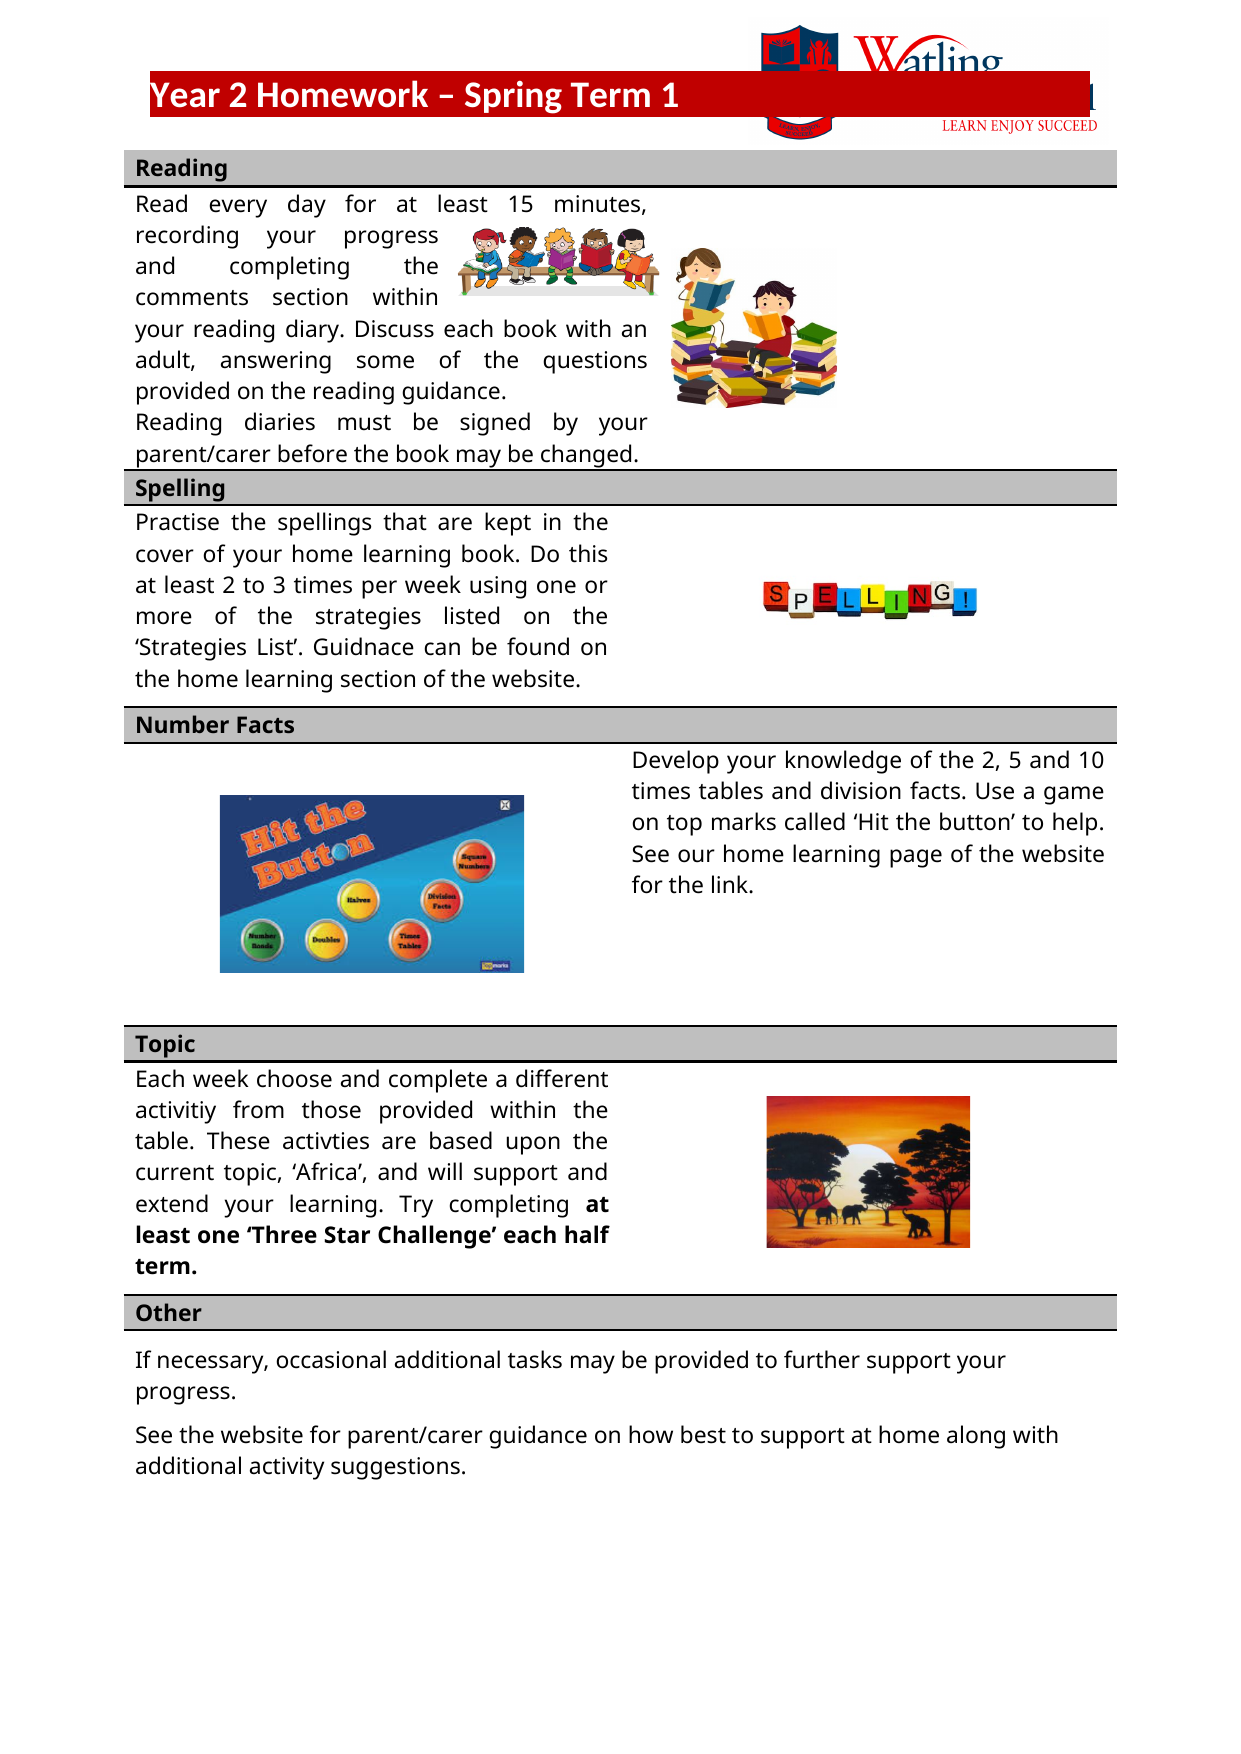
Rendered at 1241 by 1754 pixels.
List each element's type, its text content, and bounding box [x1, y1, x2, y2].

table_cell [620, 1063, 1117, 1294]
picture [758, 575, 979, 625]
picture [747, 17, 1109, 145]
table_cell [124, 744, 620, 1025]
picture [766, 1096, 971, 1248]
table_cell Other [124, 1296, 1117, 1329]
table_cell Spelling [124, 471, 1117, 504]
table_cell Develop your knowledge of the 2, 5 and 10 times tables and division facts. Use a game on top marks called ‘Hit the button’ to help. See our home learning page of the website for the link. [620, 744, 1117, 1025]
table_cell Number Facts [124, 708, 1117, 742]
table_cell Each week choose and complete a different activitiy from those provided within the table. These activties are based upon the current topic, ‘Africa’, and will support and extend your learning. Try completing at least one ‘Three Star Challenge’ each half term. [124, 1063, 620, 1294]
table_cell Read every day for at least 15 minutes, recording your progress and completing the comments section within your reading diary. Discuss each book with an adult, answering some of the questions provided on the reading guidance. Reading diaries must be signed by your parent/carer before the book may be changed. [124, 188, 659, 469]
table_cell [620, 506, 1117, 706]
table_cell [660, 188, 1117, 469]
picture [457, 227, 660, 296]
picture [219, 795, 525, 973]
picture [670, 248, 838, 408]
table_cell If necessary, occasional additional tasks may be provided to further support your progress. See the website for parent/carer guidance on how best to support at home along with additional activity suggestions. [124, 1331, 1117, 1506]
table_header Reading [124, 150, 1117, 185]
table_cell Practise the spellings that are kept in the cover of your home learning book. Do this at least 2 to 3 times per week using one or more of the strategies listed on the ‘Strategies List’. Guidnace can be found on the home learning section of the website. [124, 506, 620, 706]
table_cell Topic [124, 1027, 1117, 1060]
